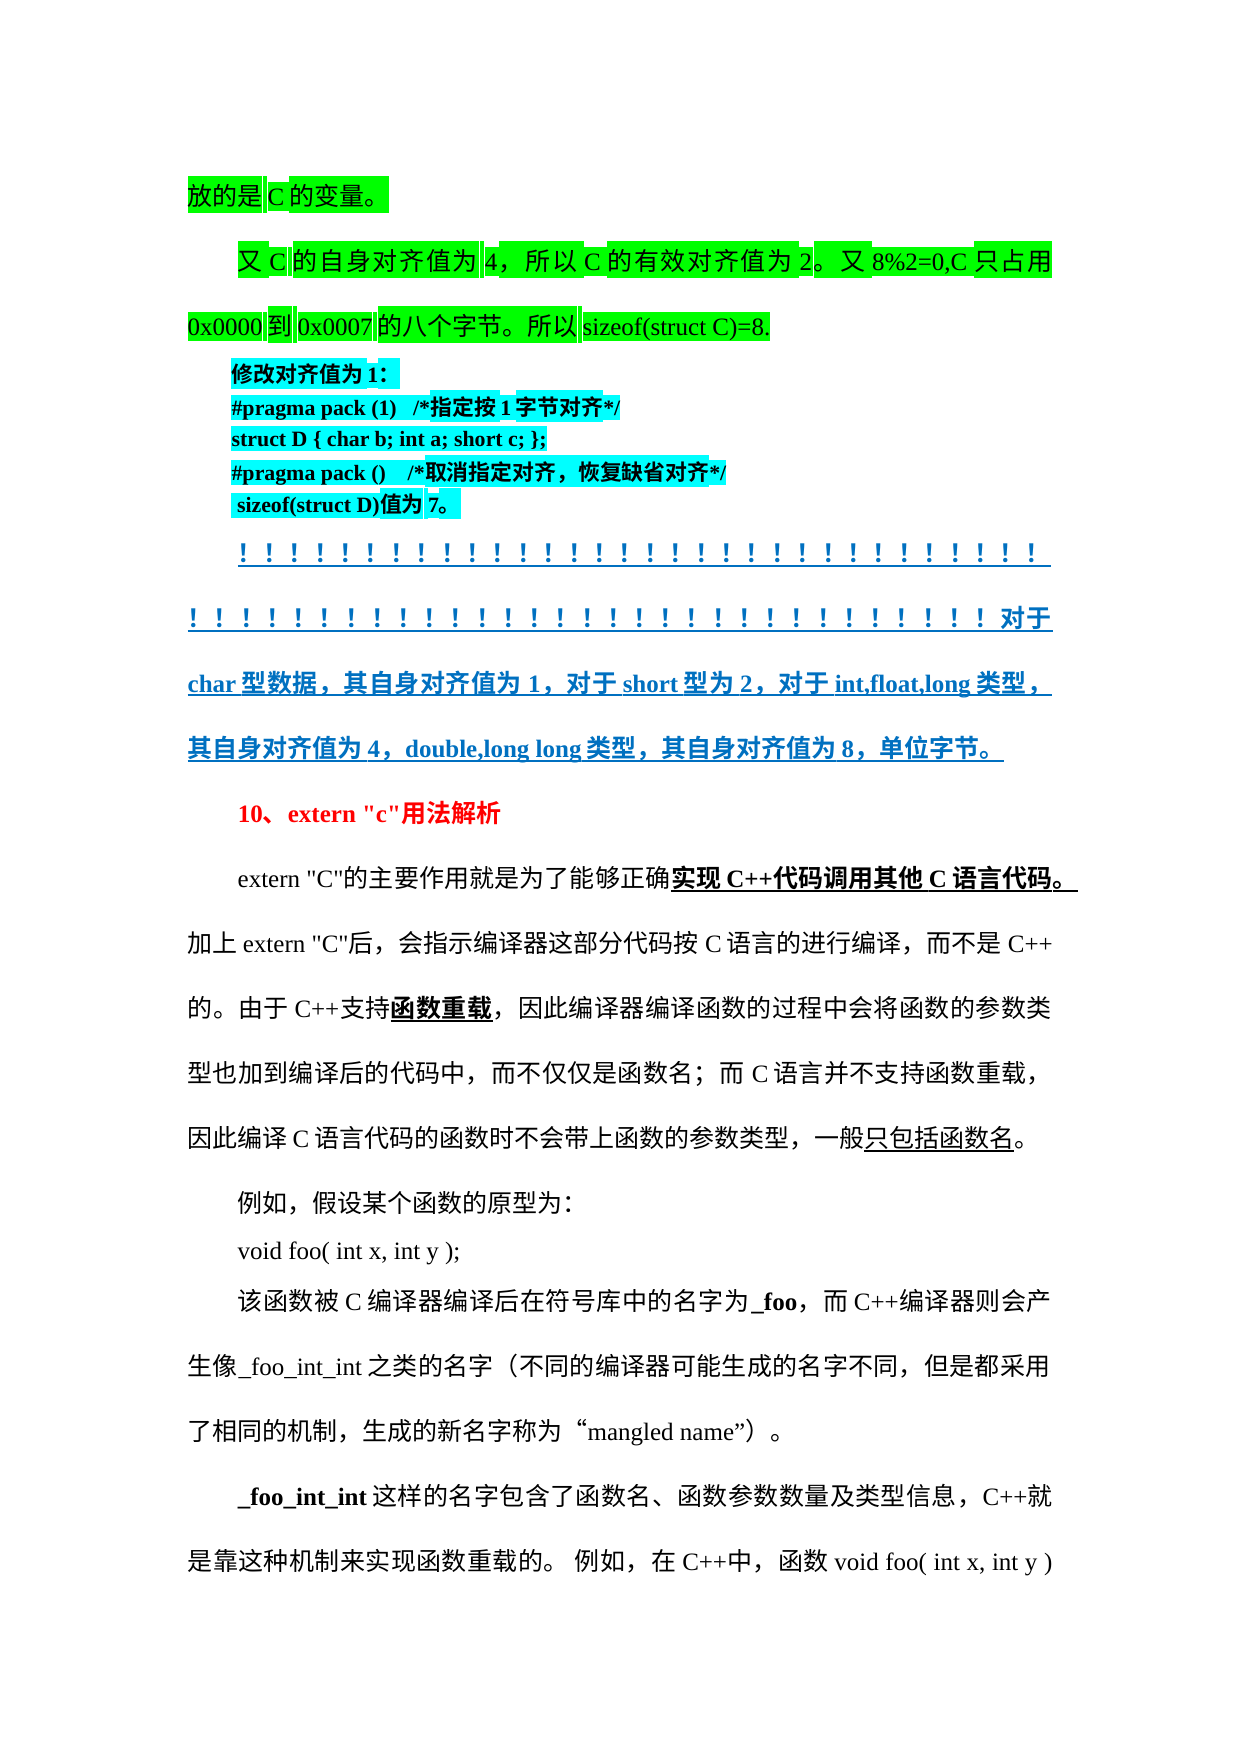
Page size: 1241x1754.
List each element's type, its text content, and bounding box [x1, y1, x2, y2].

text #pragma pack (1) /*指定按1字节对齐*/ [187, 389, 1053, 422]
text sizeof(struct D)值为7。 [187, 487, 1053, 519]
text void foo( int x, int y ); [187, 1234, 1053, 1267]
text 例如，假设某个函数的原型为： [187, 1169, 1053, 1234]
text 修改对齐值为1： [187, 357, 1053, 389]
text #pragma pack () /*取消指定对齐，恢复缺省对齐*/ [187, 454, 1053, 487]
text struct D { char b; int a; short c; }; [187, 422, 1053, 454]
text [187, 162, 1053, 227]
text 该函数被C编译器编译后在符号库中的名字为_foo，而C++编译器则会产生像_foo_int_int之类的名字（不同的编译器可能生成的名字不同，但是都采用了相同的机制，生成的新名字称为“mangled name”）。 [187, 1267, 1053, 1462]
text extern "C"的主要作用就是为了能够正确实现C++代码调用其他C语言代码。加上extern "C"后，会指示编译器这部分代码按C语言的进行编译，而不是C++的。由于C++支持函数重载，因此编译器编译函数的过程中会将函数的参数类型也加到编译后的代码中，而不仅仅是函数名；而C语言并不支持函数重载，因此编译C语言代码的函数时不会带上函数的参数类型，一般只包括函数名。 [187, 844, 1053, 1169]
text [187, 1462, 1053, 1592]
text 10、extern "c"用法解析 [187, 779, 1053, 844]
text ！！！！！！！！！！！！！！！！！！！！！！！！！！！！！！！！！！！！！！！！！！！！！！！！！！！！！！！！！！！！！！！对于char型数据，其自身对齐值为1，对于short型为2，对于int,float,long类型，其自身对齐值为4，double,long long类型，其自身对齐值为8，单位字节。 [187, 519, 1053, 630]
text 又C的自身对齐值为4，所以C的有效对齐值为2。又8%2=0,C只占用0x0000到0x0007的八个字节。所以sizeof(struct C)=8. [187, 227, 1053, 357]
text ！！！！！！！！！！！！！！！！！！！！！！！！！！！！！！！！！！！！！！！！！！！！！！！！！！！！！！！！！！！！！！！对于char型数据，其自身对齐值为1，对于short型为2，对于int,float,long类型，其自身对齐值为4，double,long long类型，其自身对齐值为8，单位字节。 [187, 631, 1053, 779]
